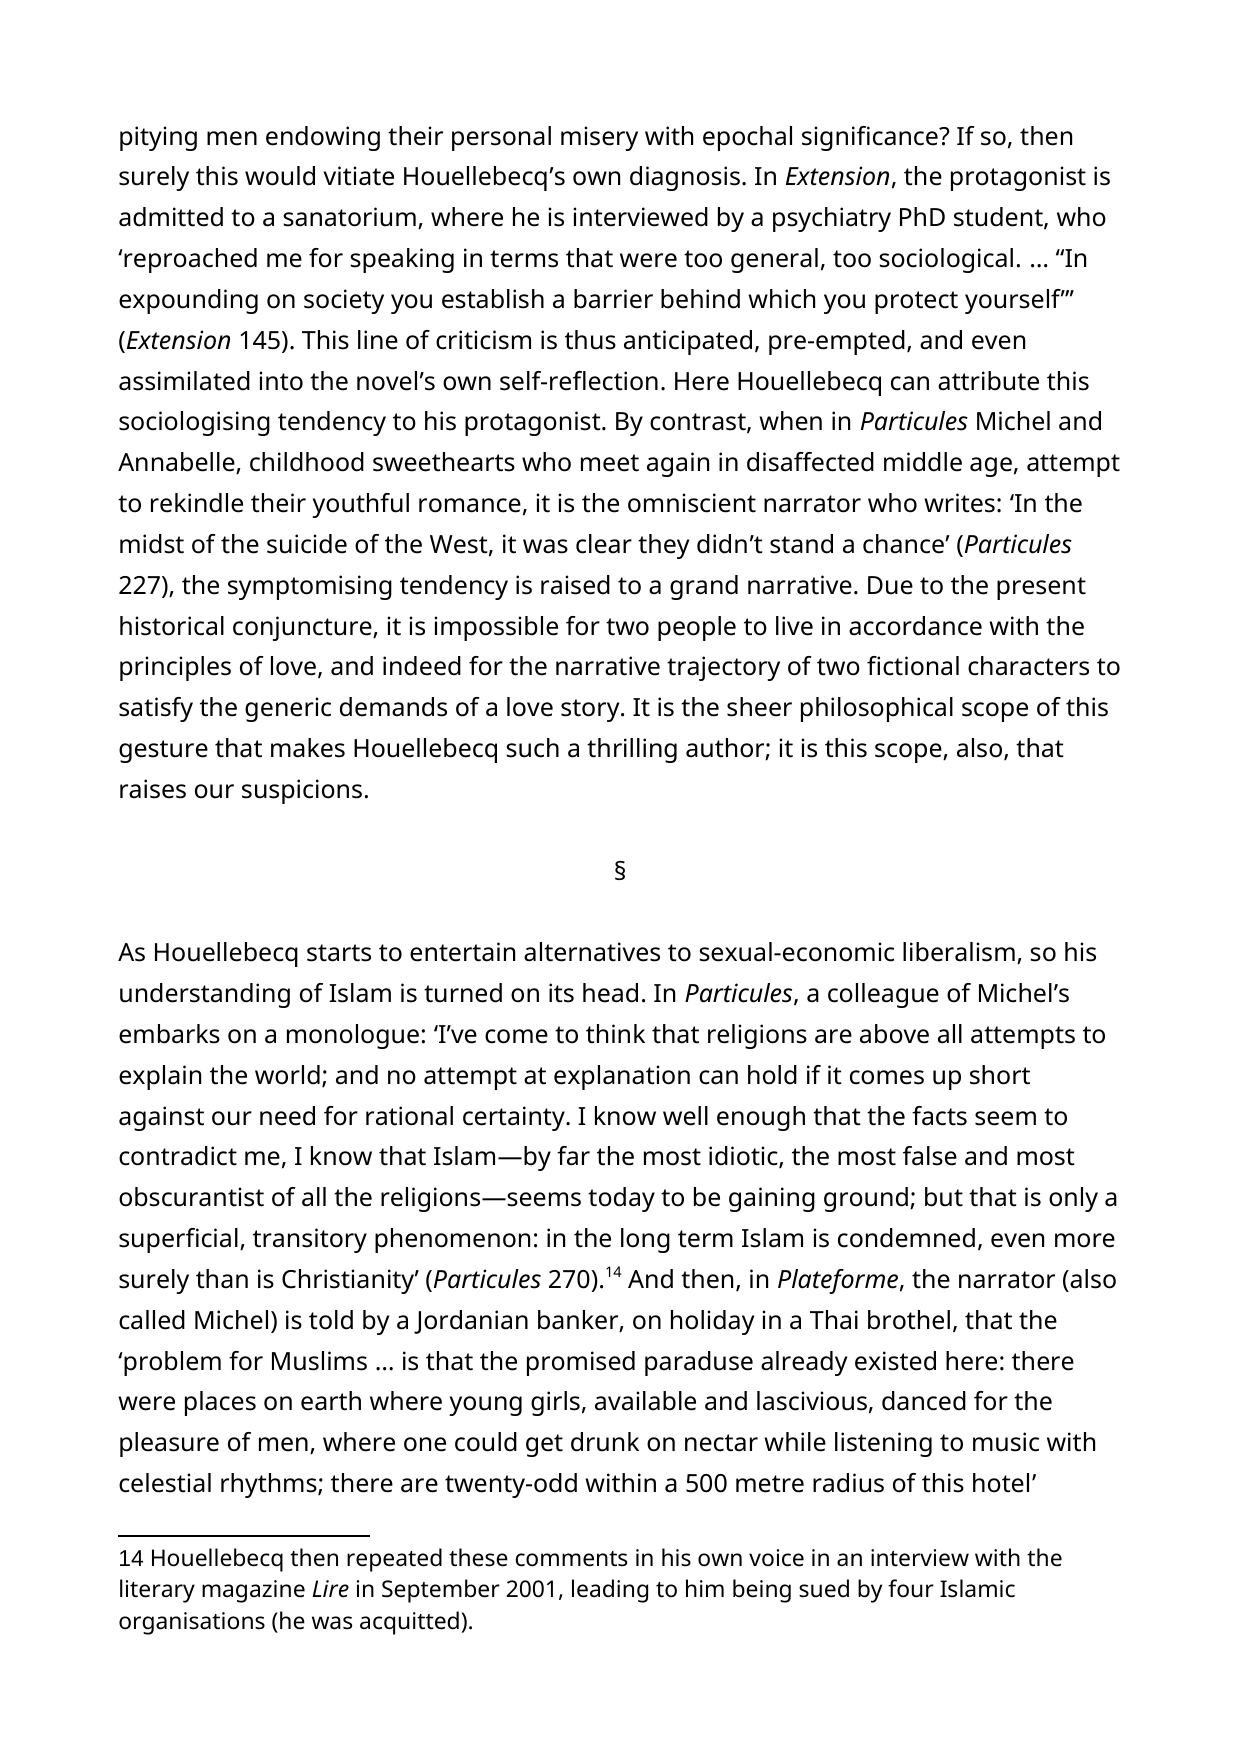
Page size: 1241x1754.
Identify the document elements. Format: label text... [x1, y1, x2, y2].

text § [118, 853, 1122, 887]
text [118, 935, 1122, 1500]
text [118, 118, 1122, 806]
